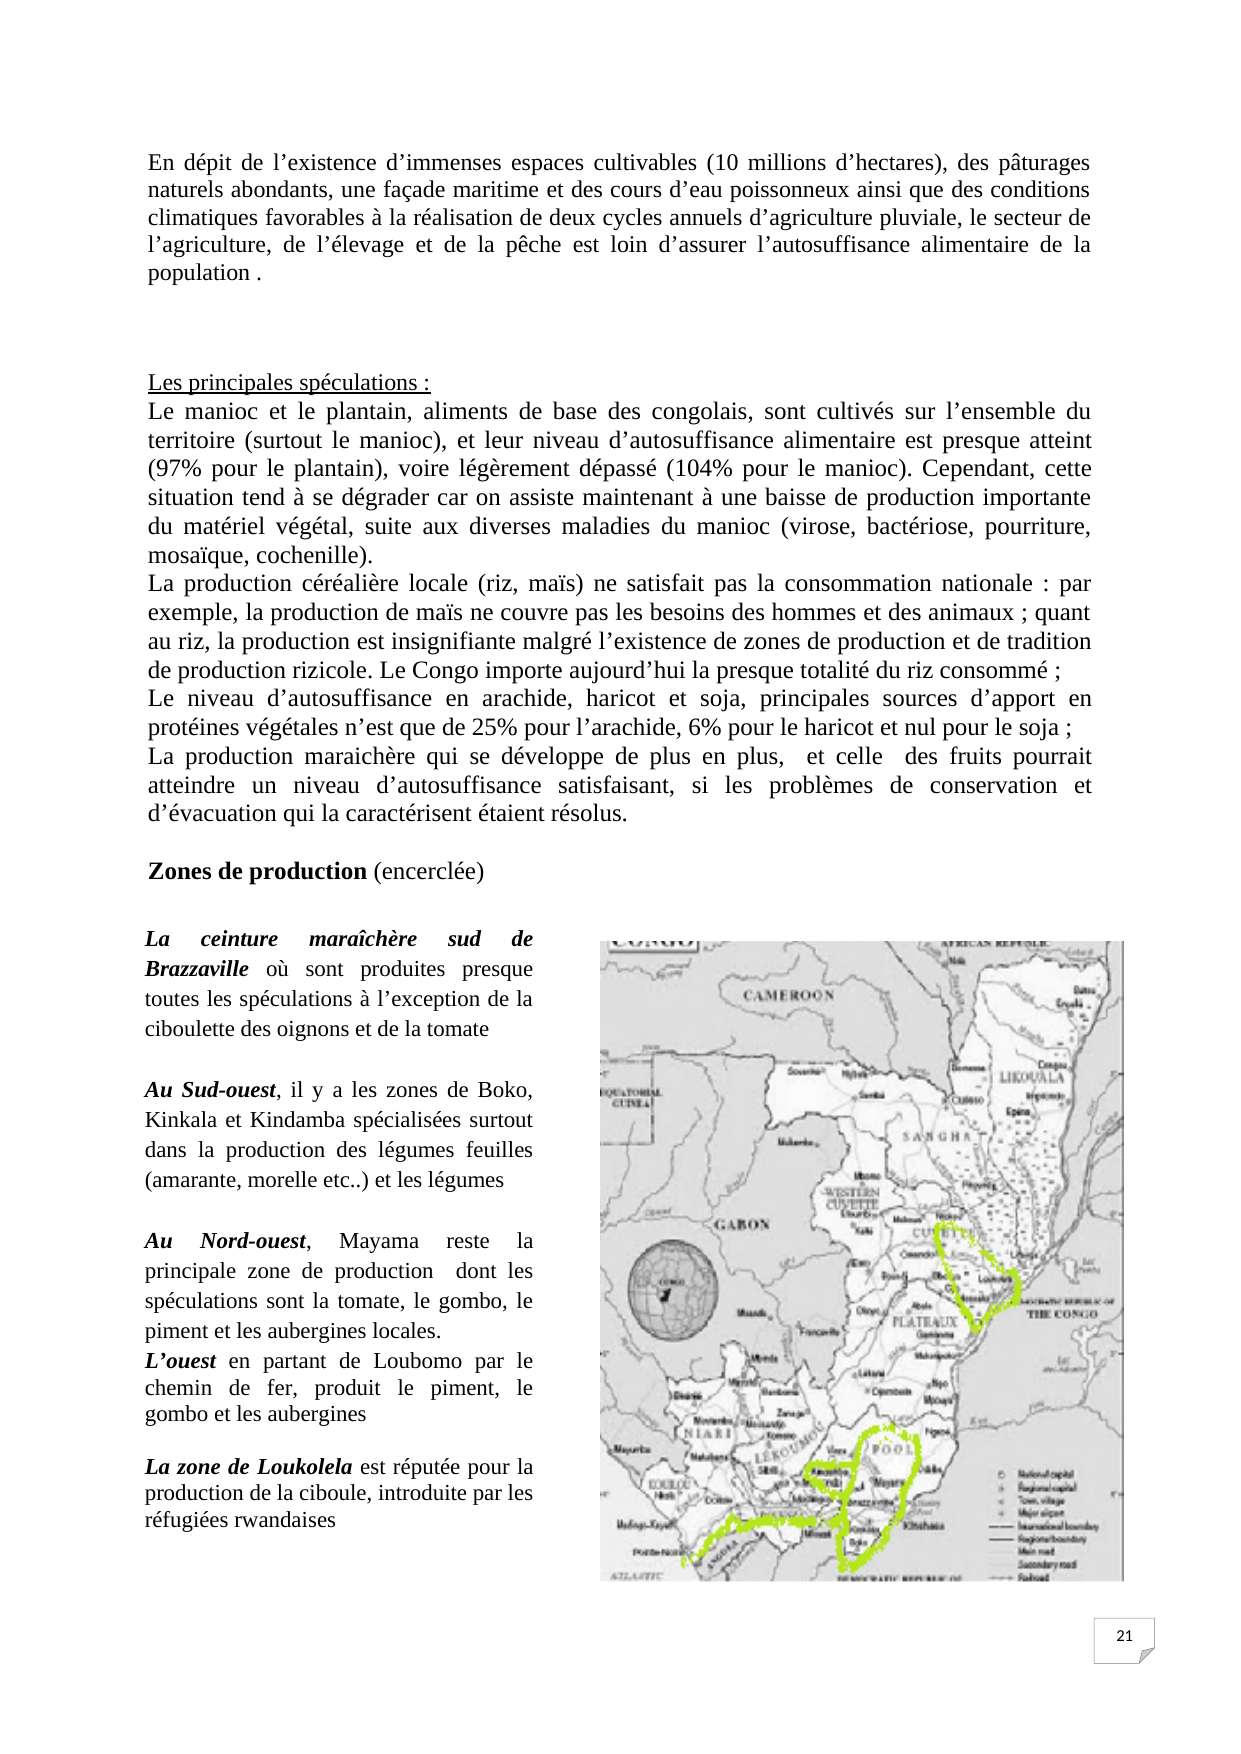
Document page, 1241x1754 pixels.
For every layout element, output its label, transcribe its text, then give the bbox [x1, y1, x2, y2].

text Les principales spéculations : [148, 368, 1093, 396]
picture [600, 941, 1124, 1583]
text Le niveau d’autosuffisance en arachide, haricot et soja, principales sources d’apport en protéines végétales n’est que de 25% pour l’arachide, 6% pour le haricot et nul pour le soja ; [148, 683, 1093, 741]
text La production céréalière locale (riz, maïs) ne satisfait pas la consommation nationale : par exemple, la production de maïs ne couvre pas les besoins des hommes et des animaux ; quant au riz, la production est insignifiante malgré l’existence de zones de production et de tradition de production rizicole. Le Congo importe aujourd’hui la presque totalité du riz consommé ; [148, 568, 1093, 683]
text Le manioc et le plantain, aliments de base des congolais, sont cultivés sur l’ensemble du territoire (surtout le manioc), et leur niveau d’autosuffisance alimentaire est presque atteint (97% pour le plantain), voire légèrement dépassé (104% pour le manioc). Cependant, cette situation tend à se dégrader car on assiste maintenant à une baisse de production importante du matériel végétal, suite aux diverses maladies du manioc (virose, bactériose, pourriture, mosaïque, cochenille). [148, 396, 1093, 568]
text La production maraichère qui se développe de plus en plus, et celle des fruits pourrait atteindre un niveau d’autosuffisance satisfaisant, si les problèmes de conservation et d’évacuation qui la caractérisent étaient résolus. [148, 741, 1093, 827]
text En dépit de l’existence d’immenses espaces cultivables (10 millions d’hectares), des pâturages naturels abondants, une façade maritime et des cours d’eau poissonneux ainsi que des conditions climatiques favorables à la réalisation de deux cycles annuels d’agriculture pluviale, le secteur de l’agriculture, de l’élevage et de la pêche est loin d’assurer l’autosuffisance alimentaire de la population . [148, 148, 1093, 286]
text Zones de production (encerclée) [148, 856, 1093, 885]
